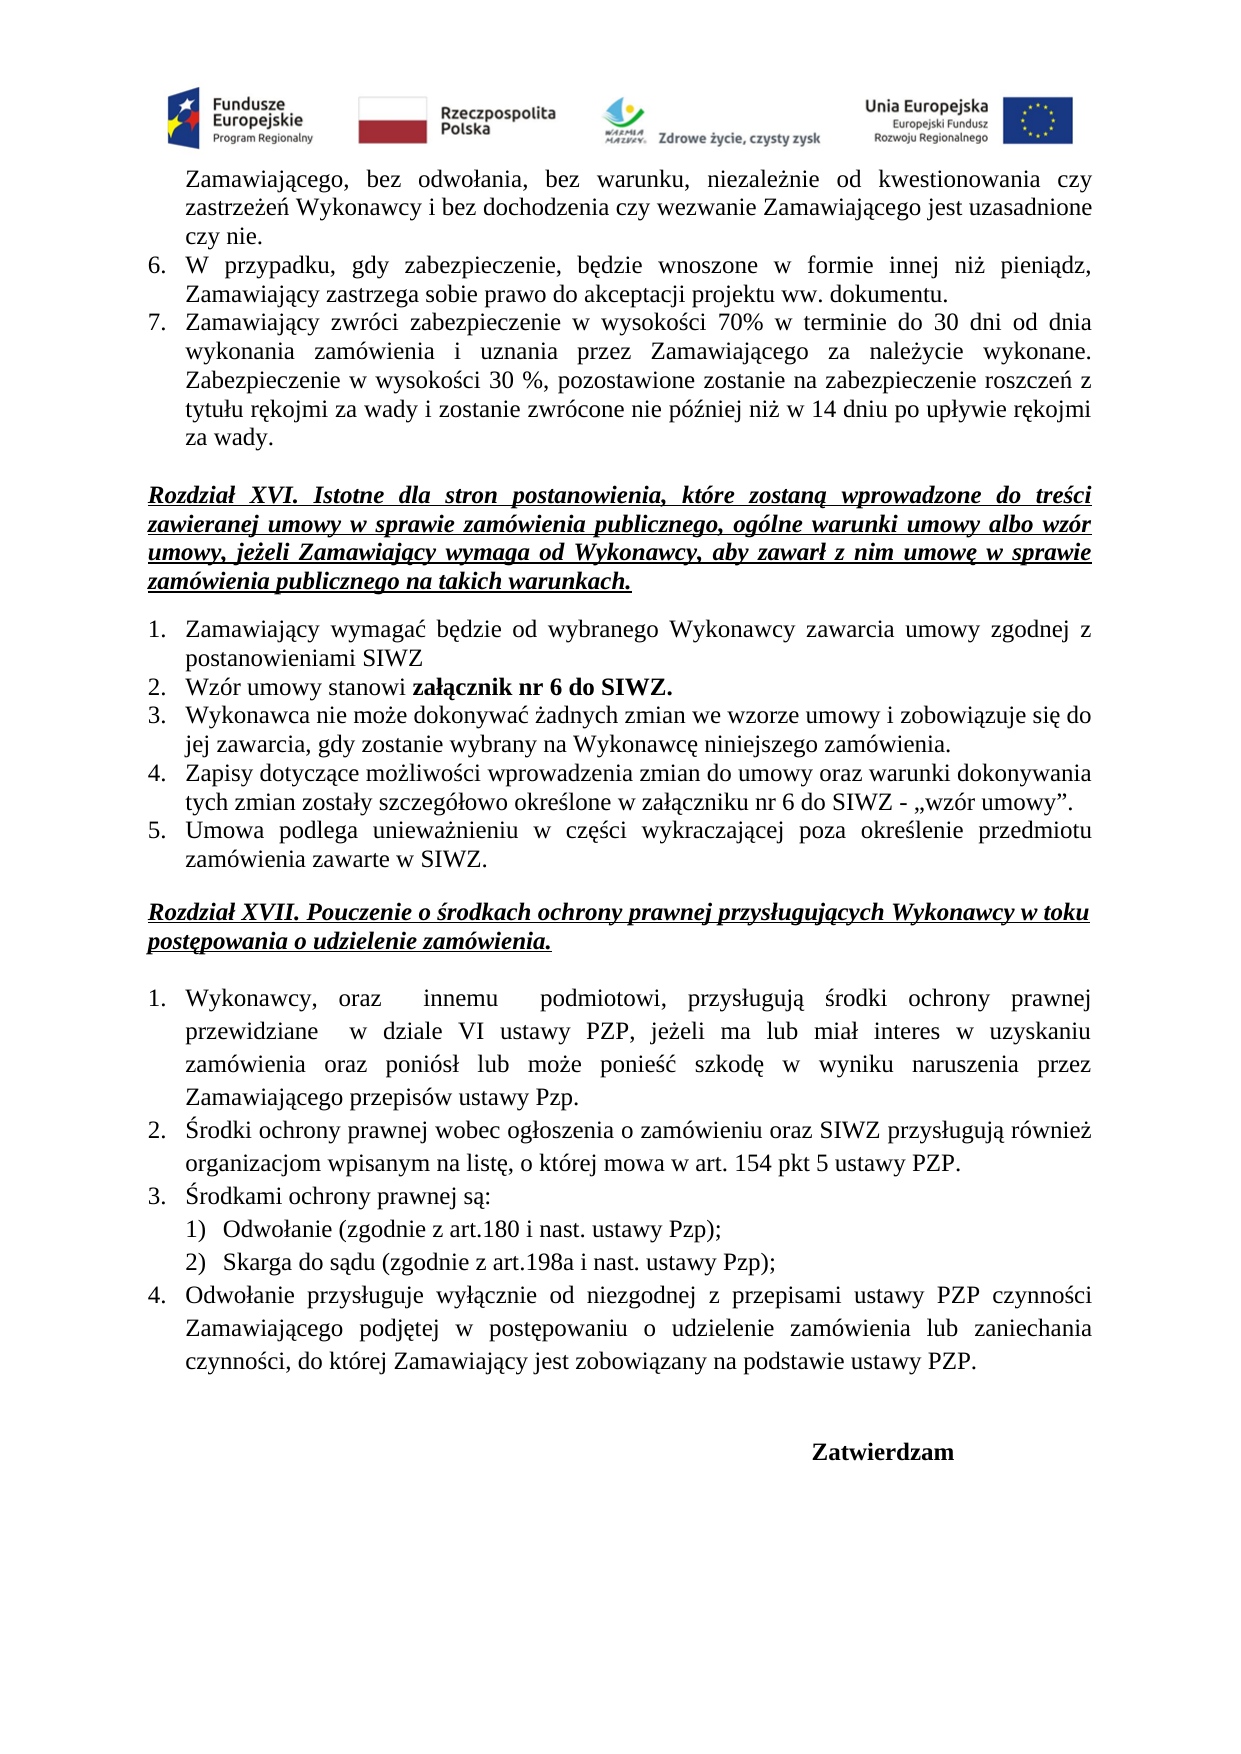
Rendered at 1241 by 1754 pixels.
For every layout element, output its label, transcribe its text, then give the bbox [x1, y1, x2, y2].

list Wzór umowy stanowi załącznik nr 6 do SIWZ. [148, 672, 1093, 700]
list Wykonawca nie może dokonywać żadnych zmian we wzorze umowy i zobowiązuje się do jej zawarcia, gdy zostanie wybrany na Wykonawcę niniejszego zamówienia. [148, 700, 1093, 758]
text Zatwierdzam [811, 1437, 1093, 1466]
text Rozdział XVI. Istotne dla stron postanowienia, które zostaną wprowadzone do treści zawieranej umowy w sprawie zamówienia publicznego, ogólne warunki umowy albo wzór umowy, jeżeli Zamawiający wymaga od Wykonawcy, aby zawarł z nim umowę w sprawie zamówienia publicznego na takich warunkach. [148, 480, 1093, 595]
list Środkami ochrony prawnej są: [148, 1181, 1093, 1210]
text Rozdział XVII. Pouczenie o środkach ochrony prawnej przysługujących Wykonawcy w toku postępowania o udzielenie zamówienia. [148, 897, 1093, 954]
list Skarga do sądu (zgodnie z art.198a i nast. ustawy Pzp); [185, 1247, 1093, 1276]
list Zamawiający zwróci zabezpieczenie w wysokości 70% w terminie do 30 dni od dnia wykonania zamówienia i uznania przez Zamawiającego za należycie wykonane. Zabezpieczenie w wysokości 30 %, pozostawione zostanie na zabezpieczenie roszczeń z tytułu rękojmi za wady i zostanie zwrócone nie później niż w 14 dniu po upływie rękojmi za wady. [148, 307, 1093, 451]
list Zapisy dotyczące możliwości wprowadzenia zmian do umowy oraz warunki dokonywania tych zmian zostały szczegółowo określone w załączniku nr 6 do SIWZ - „wzór umowy”. [148, 758, 1093, 815]
list Odwołanie (zgodnie z art.180 i nast. ustawy Pzp); [185, 1214, 1093, 1243]
list Środki ochrony prawnej wobec ogłoszenia o zamówieniu oraz SIWZ przysługują również organizacjom wpisanym na listę, o której mowa w art. 154 pkt 5 ustawy PZP. [148, 1115, 1093, 1177]
list Odwołanie przysługuje wyłącznie od niezgodnej z przepisami ustawy PZP czynności Zamawiającego podjętej w postępowaniu o udzielenie zamówienia lub zaniechania czynności, do której Zamawiający jest zobowiązany na podstawie ustawy PZP. [148, 1280, 1093, 1375]
list Zamawiający wymagać będzie od wybranego Wykonawcy zawarcia umowy zgodnej z postanowieniami SIWZ [148, 614, 1093, 672]
list Umowa podlega unieważnieniu w części wykraczającej poza określenie przedmiotu zamówienia zawarte w SIWZ. [148, 815, 1093, 873]
list Wykonawcy, oraz innemu podmiotowi, przysługują środki ochrony prawnej przewidziane w dziale VI ustawy PZP, jeżeli ma lub miał interes w uzyskaniu zamówienia oraz poniósł lub może ponieść szkodę w wyniku naruszenia przez Zamawiającego przepisów ustawy Pzp. [148, 983, 1093, 1111]
picture [147, 73, 1093, 164]
list W przypadku, gdy zabezpieczenie, będzie wnoszone w formie innej niż pieniądz, Zamawiający zastrzega sobie prawo do akceptacji projektu ww. dokumentu. [148, 250, 1093, 307]
